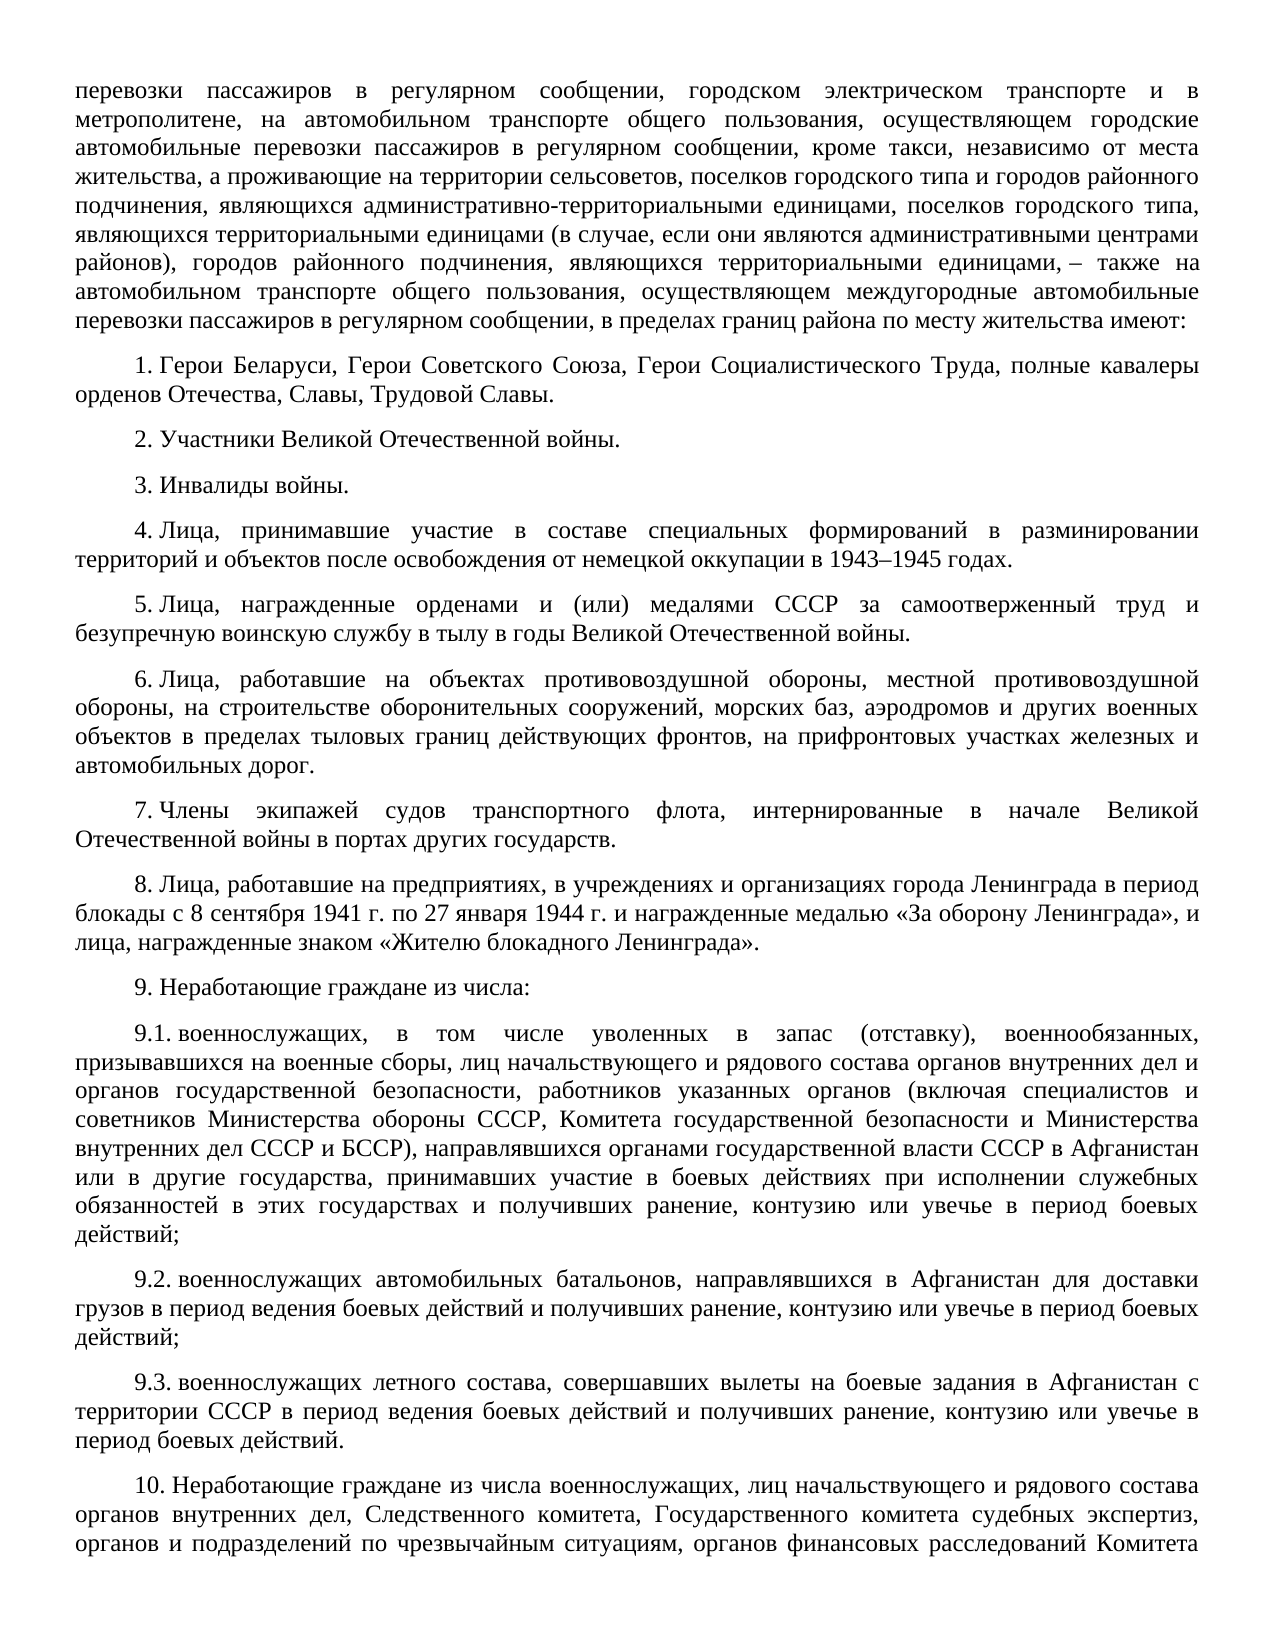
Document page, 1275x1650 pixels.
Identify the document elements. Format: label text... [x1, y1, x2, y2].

text 1. Герои Беларуси, Герои Советского Союза, Герои Социалистического Труда, полные кавалеры орденов Отечества, Славы, Трудовой Славы. [75, 350, 1200, 408]
text 7. Члены экипажей судов транспортного флота, интернированные в начале Великой Отечественной войны в портах других государств. [75, 795, 1200, 853]
text 8. Лица, работавшие на предприятиях, в учреждениях и организациях города Ленинграда в период блокады с 8 сентября 1941 г. по 27 января 1944 г. и награжденные медалью «За оборону Ленинграда», и лица, награжденные знаком «Жителю блокадного Ленинграда». [75, 869, 1200, 956]
text 9.1. военнослужащих, в том числе уволенных в запас (отставку), военнообязанных, призывавшихся на военные сборы, лиц начальствующего и рядового состава органов внутренних дел и органов государственной безопасности, работников указанных органов (включая специалистов и советников Министерства обороны СССР, Комитета государственной безопасности и Министерства внутренних дел СССР и БССР), направлявшихся органами государственной власти СССР в Афганистан или в другие государства, принимавших участие в боевых действиях при исполнении служебных обязанностей в этих государствах и получивших ранение, контузию или увечье в период боевых действий; [75, 1018, 1200, 1248]
text 4. Лица, принимавшие участие в составе специальных формирований в разминировании территорий и объектов после освобождения от немецкой оккупации в 1943–1945 годах. [75, 515, 1200, 573]
text 9.3. военнослужащих летного состава, совершавших вылеты на боевые задания в Афганистан с территории СССР в период ведения боевых действий и получивших ранение, контузию или увечье в период боевых действий. [75, 1367, 1200, 1454]
text 6. Лица, работавшие на объектах противовоздушной обороны, местной противовоздушной обороны, на строительстве оборонительных сооружений, морских баз, аэродромов и других военных объектов в пределах тыловых границ действующих фронтов, на прифронтовых участках железных и автомобильных дорог. [75, 664, 1200, 779]
text 2. Участники Великой Отечественной войны. [75, 424, 1200, 453]
text 5. Лица, награжденные орденами и (или) медалями СССР за самоотверженный труд и безупречную воинскую службу в тылу в годы Великой Отечественной войны. [75, 589, 1200, 647]
text 3. Инвалиды войны. [75, 470, 1200, 499]
text 9. Неработающие граждане из числа: [75, 972, 1200, 1001]
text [75, 1470, 1200, 1557]
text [75, 75, 1200, 334]
text 9.2. военнослужащих автомобильных батальонов, направлявшихся в Афганистан для доставки грузов в период ведения боевых действий и получивших ранение, контузию или увечье в период боевых действий; [75, 1264, 1200, 1351]
